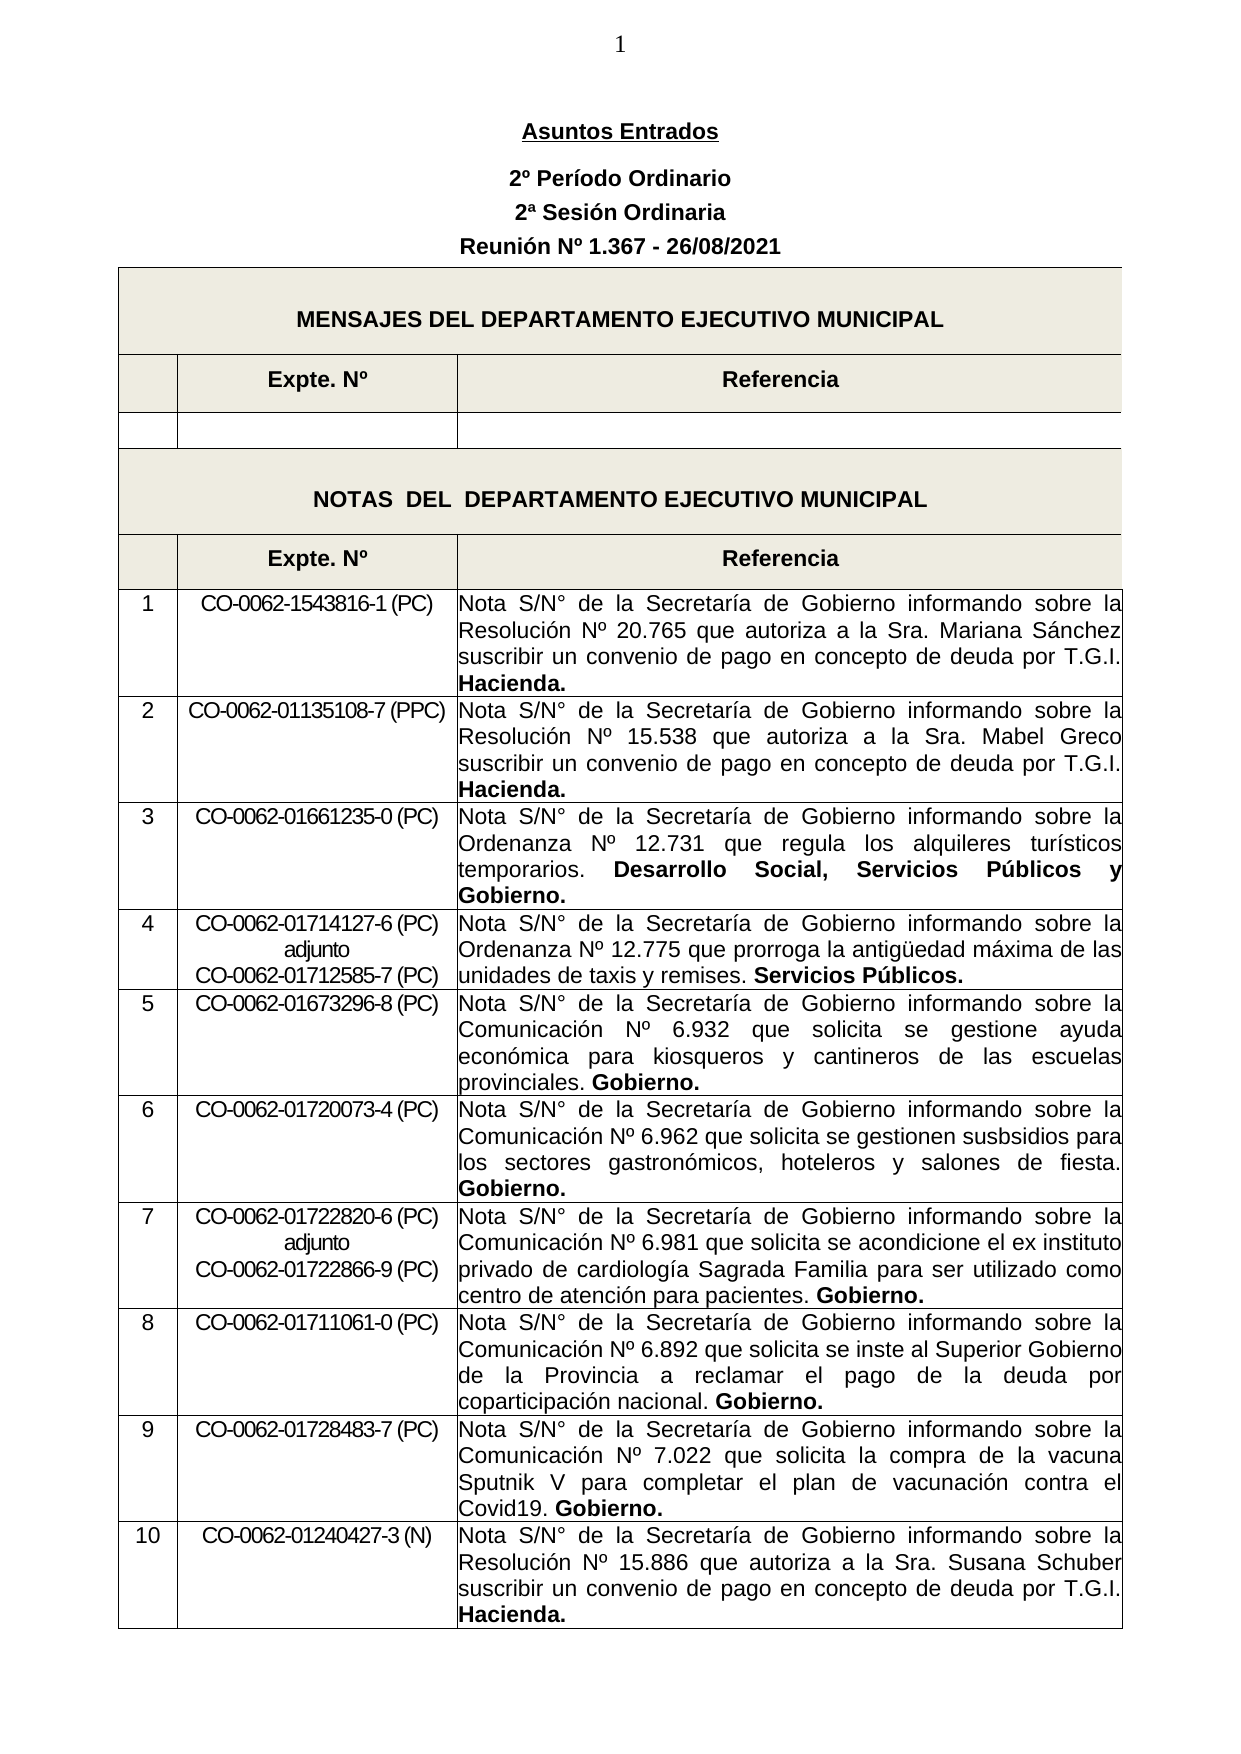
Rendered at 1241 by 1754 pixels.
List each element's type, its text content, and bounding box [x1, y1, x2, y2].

subtitle 2º Período Ordinario [118, 165, 1122, 191]
table_cell Nota S/N° de la Secretaría de Gobierno informando sobre la Comunicación Nº 6.892 que solicita se inste al Superior Gobierno de la Provincia a reclamar el pago de la deuda por coparticipación nacional. Gobierno. [458, 1309, 1122, 1415]
table_cell 1 [119, 590, 177, 696]
table_cell 3 [119, 803, 177, 909]
table_cell NOTAS DEL DEPARTAMENTO EJECUTIVO MUNICIPAL [119, 448, 1122, 534]
table_cell 9 [119, 1416, 177, 1521]
table_cell 6 [119, 1096, 177, 1202]
table_cell CO-0062-01673296-8 (PC) [178, 990, 457, 1095]
table_cell [458, 412, 1122, 448]
table_cell Nota S/N° de la Secretaría de Gobierno informando sobre la Comunicación Nº 6.962 que solicita se gestionen susbsidios para los sectores gastronómicos, hoteleros y salones de fiesta. Gobierno. [458, 1096, 1122, 1202]
subtitle 2ª Sesión Ordinaria [118, 199, 1122, 225]
table_cell 5 [119, 990, 177, 1095]
table_cell Nota S/N° de la Secretaría de Gobierno informando sobre la Comunicación Nº 7.022 que solicita la compra de la vacuna Sputnik V para completar el plan de vacunación contra el Covid19. Gobierno. [458, 1416, 1122, 1521]
table_cell 10 [119, 1522, 177, 1628]
table_cell Nota S/N° de la Secretaría de Gobierno informando sobre la Comunicación Nº 6.981 que solicita se acondicione el ex instituto privado de cardiología Sagrada Familia para ser utilizado como centro de atención para pacientes. Gobierno. [458, 1203, 1122, 1308]
table_header MENSAJES DEL DEPARTAMENTO EJECUTIVO MUNICIPAL [119, 268, 1122, 354]
table_cell Nota S/N° de la Secretaría de Gobierno informando sobre la Resolución Nº 15.538 que autoriza a la Sra. Mabel Greco suscribir un convenio de pago en concepto de deuda por T.G.I. Hacienda. [458, 697, 1122, 802]
table_cell Nota S/N° de la Secretaría de Gobierno informando sobre la Comunicación Nº 6.932 que solicita se gestione ayuda económica para kiosqueros y cantineros de las escuelas provinciales. Gobierno. [458, 990, 1122, 1095]
table_cell [119, 355, 177, 412]
table_cell CO-0062-01722820-6 (PC) adjunto CO-0062-01722866-9 (PC) [178, 1203, 457, 1308]
table_cell Expte. Nº [178, 355, 457, 412]
table_cell Referencia [458, 534, 1122, 589]
table_cell [178, 413, 457, 448]
table_cell CO-0062-01711061-0 (PC) [178, 1309, 457, 1415]
table_cell CO-0062-1543816-1 (PC) [178, 590, 457, 696]
table_cell CO-0062-01240427-3 (N) [178, 1522, 457, 1628]
table_cell Nota S/N° de la Secretaría de Gobierno informando sobre la Ordenanza Nº 12.731 que regula los alquileres turísticos temporarios. Desarrollo Social, Servicios Públicos y Gobierno. [458, 803, 1122, 909]
table_cell 7 [119, 1203, 177, 1308]
table_cell Referencia [458, 354, 1122, 412]
table_cell CO-0062-01720073-4 (PC) [178, 1096, 457, 1202]
title Asuntos Entrados [118, 118, 1122, 144]
table_cell [119, 535, 177, 589]
table_cell Expte. Nº [178, 535, 457, 589]
table_cell Nota S/N° de la Secretaría de Gobierno informando sobre la Ordenanza Nº 12.775 que prorroga la antigüedad máxima de las unidades de taxis y remises. Servicios Públicos. [458, 910, 1122, 989]
table_cell 4 [119, 910, 177, 989]
table_cell [119, 413, 177, 448]
table_cell CO-0062-01135108-7 (PPC) [178, 697, 457, 802]
subtitle Reunión Nº 1.367 - 26/08/2021 [118, 233, 1122, 259]
table_cell 8 [119, 1309, 177, 1415]
table_cell CO-0062-01714127-6 (PC) adjunto CO-0062-01712585-7 (PC) [178, 910, 457, 989]
table_cell Nota S/N° de la Secretaría de Gobierno informando sobre la Resolución Nº 20.765 que autoriza a la Sra. Mariana Sánchez suscribir un convenio de pago en concepto de deuda por T.G.I. Hacienda. [458, 590, 1122, 696]
table_cell CO-0062-01728483-7 (PC) [178, 1416, 457, 1521]
table_cell 2 [119, 697, 177, 802]
table_cell CO-0062-01661235-0 (PC) [178, 803, 457, 909]
table_cell Nota S/N° de la Secretaría de Gobierno informando sobre la Resolución Nº 15.886 que autoriza a la Sra. Susana Schuber suscribir un convenio de pago en concepto de deuda por T.G.I. Hacienda. [458, 1522, 1122, 1628]
